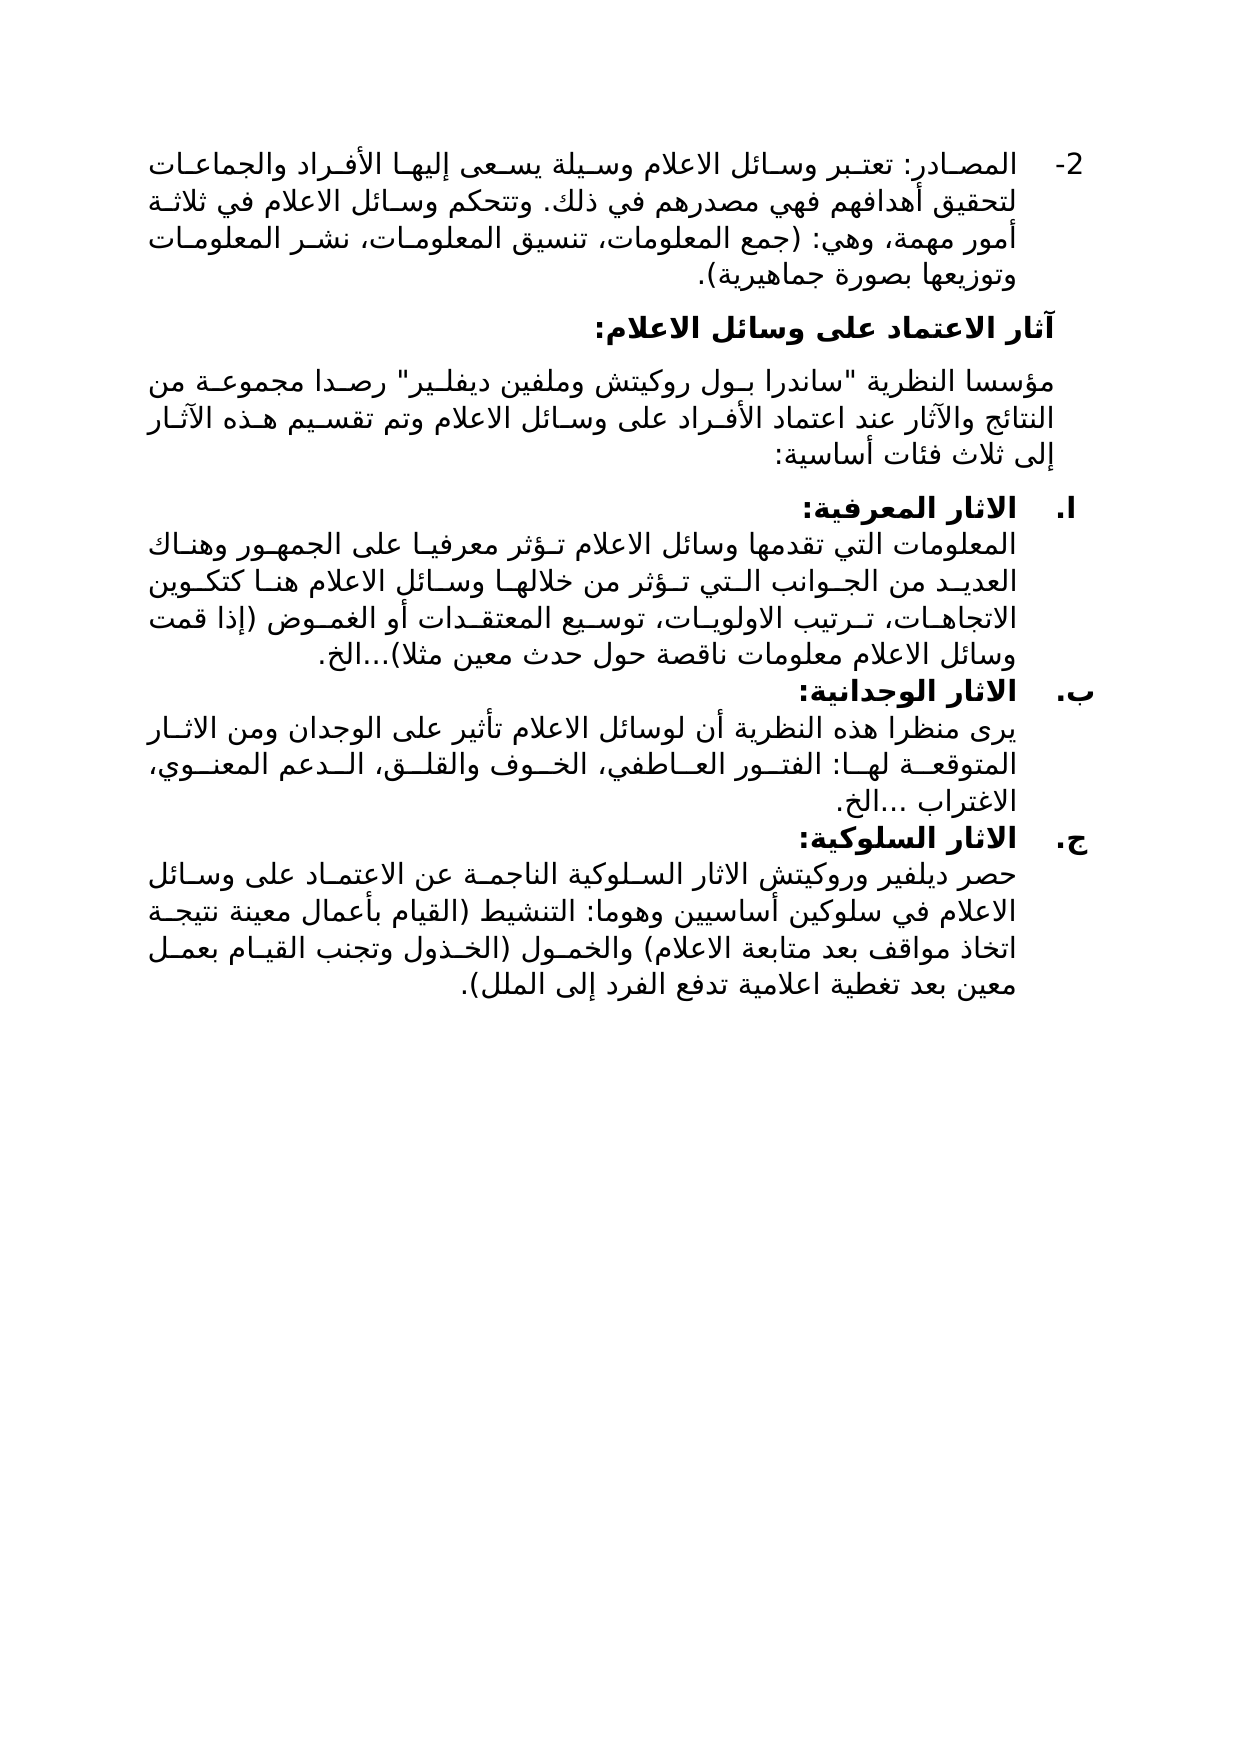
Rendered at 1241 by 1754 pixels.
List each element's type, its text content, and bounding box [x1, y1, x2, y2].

list الاثار المعرفية: [148, 491, 1055, 525]
list يرى منظرا هذه النظرية أن لوسائل الاعلام تأثير على الوجدان ومن الاثار المتوقعة لها: الفتور العاطفي، الخوف والقلق، الدعم المعنوي، الاغتراب ...الخ. [148, 711, 1018, 818]
list حصر ديلفير وروكيتش الاثار السلوكية الناجمة عن الاعتماد على وسائل الاعلام في سلوكين أساسيين وهوما: التنشيط (القيام بأعمال معينة نتيجة اتخاذ مواقف بعد متابعة الاعلام) والخمول (الخذول وتجنب القيام بعمل معين بعد تغطية اعلامية تدفع الفرد إلى الملل). [148, 858, 1018, 1002]
text آثار الاعتماد على وسائل الاعلام: [148, 311, 1055, 345]
list الاثار الوجدانية: [148, 674, 1055, 708]
list المصادر: تعتبر وسائل الاعلام وسيلة يسعى إليها الأفراد والجماعات لتحقيق أهدافهم فهي مصدرهم في ذلك. وتتحكم وسائل الاعلام في ثلاثة أمور مهمة، وهي: (جمع المعلومات، تنسيق المعلومات، نشر المعلومات وتوزيعها بصورة جماهيرية). [148, 148, 1055, 292]
text مؤسسا النظرية "ساندرا بول روكيتش وملفين ديفلير" رصدا مجموعة من النتائج والآثار عند اعتماد الأفراد على وسائل الاعلام وتم تقسيم هذه الآثار إلى ثلاث فئات أساسية: [148, 364, 1055, 472]
list المعلومات التي تقدمها وسائل الاعلام تؤثر معرفيا على الجمهور وهناك العديد من الجوانب التي تؤثر من خلالها وسائل الاعلام هنا كتكوين الاتجاهات، ترتيب الاولويات، توسيع المعتقدات أو الغموض (إذا قمت وسائل الاعلام معلومات ناقصة حول حدث معين مثلا)...الخ. [148, 528, 1018, 672]
list الاثار السلوكية: [148, 821, 1055, 855]
